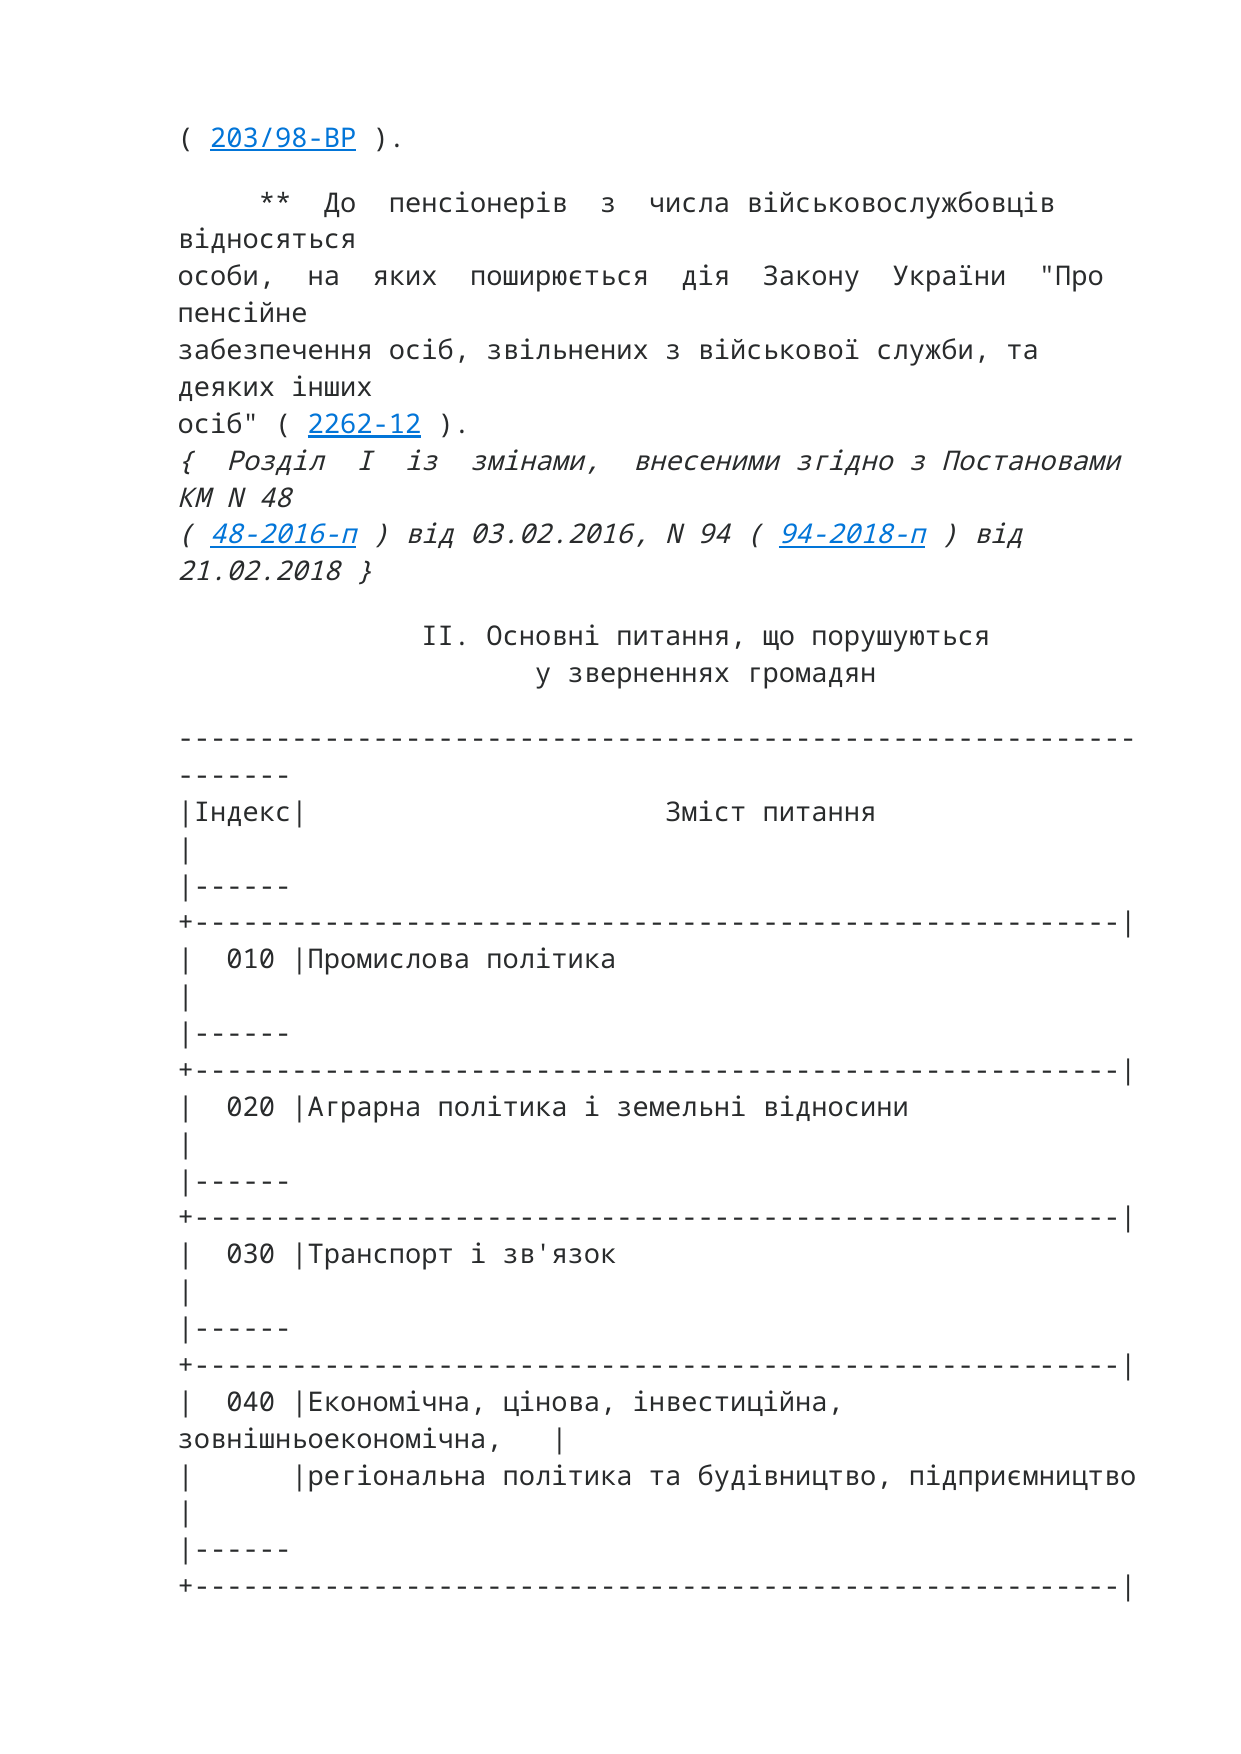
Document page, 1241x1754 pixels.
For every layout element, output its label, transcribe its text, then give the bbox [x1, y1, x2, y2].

text | 020 |Аграрна політика і земельні відносини | [177, 1087, 1152, 1161]
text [177, 118, 1152, 183]
text |------+---------------------------------------------------------| [177, 866, 1152, 940]
text | 030 |Транспорт і зв'язок | [177, 1235, 1152, 1308]
text ** До пенсіонерів з числа військовослужбовців відносяться особи, на яких поширюється дія Закону України "Про пенсійне забезпечення осіб, звільнених з військової служби, та деяких інших осіб" ( 2262-12 ). [177, 183, 1152, 441]
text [177, 1530, 1152, 1603]
text |------+---------------------------------------------------------| [177, 1308, 1152, 1382]
text II. Основні питання, що порушуються у зверненнях громадян [177, 617, 1152, 718]
text { Розділ I із змінами, внесеними згідно з Постановами КМ N 48 ( 48-2016-п ) від 03.02.2016, N 94 ( 94-2018-п ) від 21.02.2018 } [177, 441, 1152, 617]
text | 010 |Промислова політика | [177, 940, 1152, 1013]
text |------+---------------------------------------------------------| [177, 1161, 1152, 1235]
text | 040 |Економічна, цінова, інвестиційна, зовнішньоекономічна, | [177, 1382, 1152, 1456]
text |------+---------------------------------------------------------| [177, 1013, 1152, 1087]
text ------------------------------------------------------------------ [177, 718, 1152, 792]
text | |регіональна політика та будівництво, підприємництво | [177, 1456, 1152, 1530]
text |Індекс| Зміст питання | [177, 792, 1152, 866]
